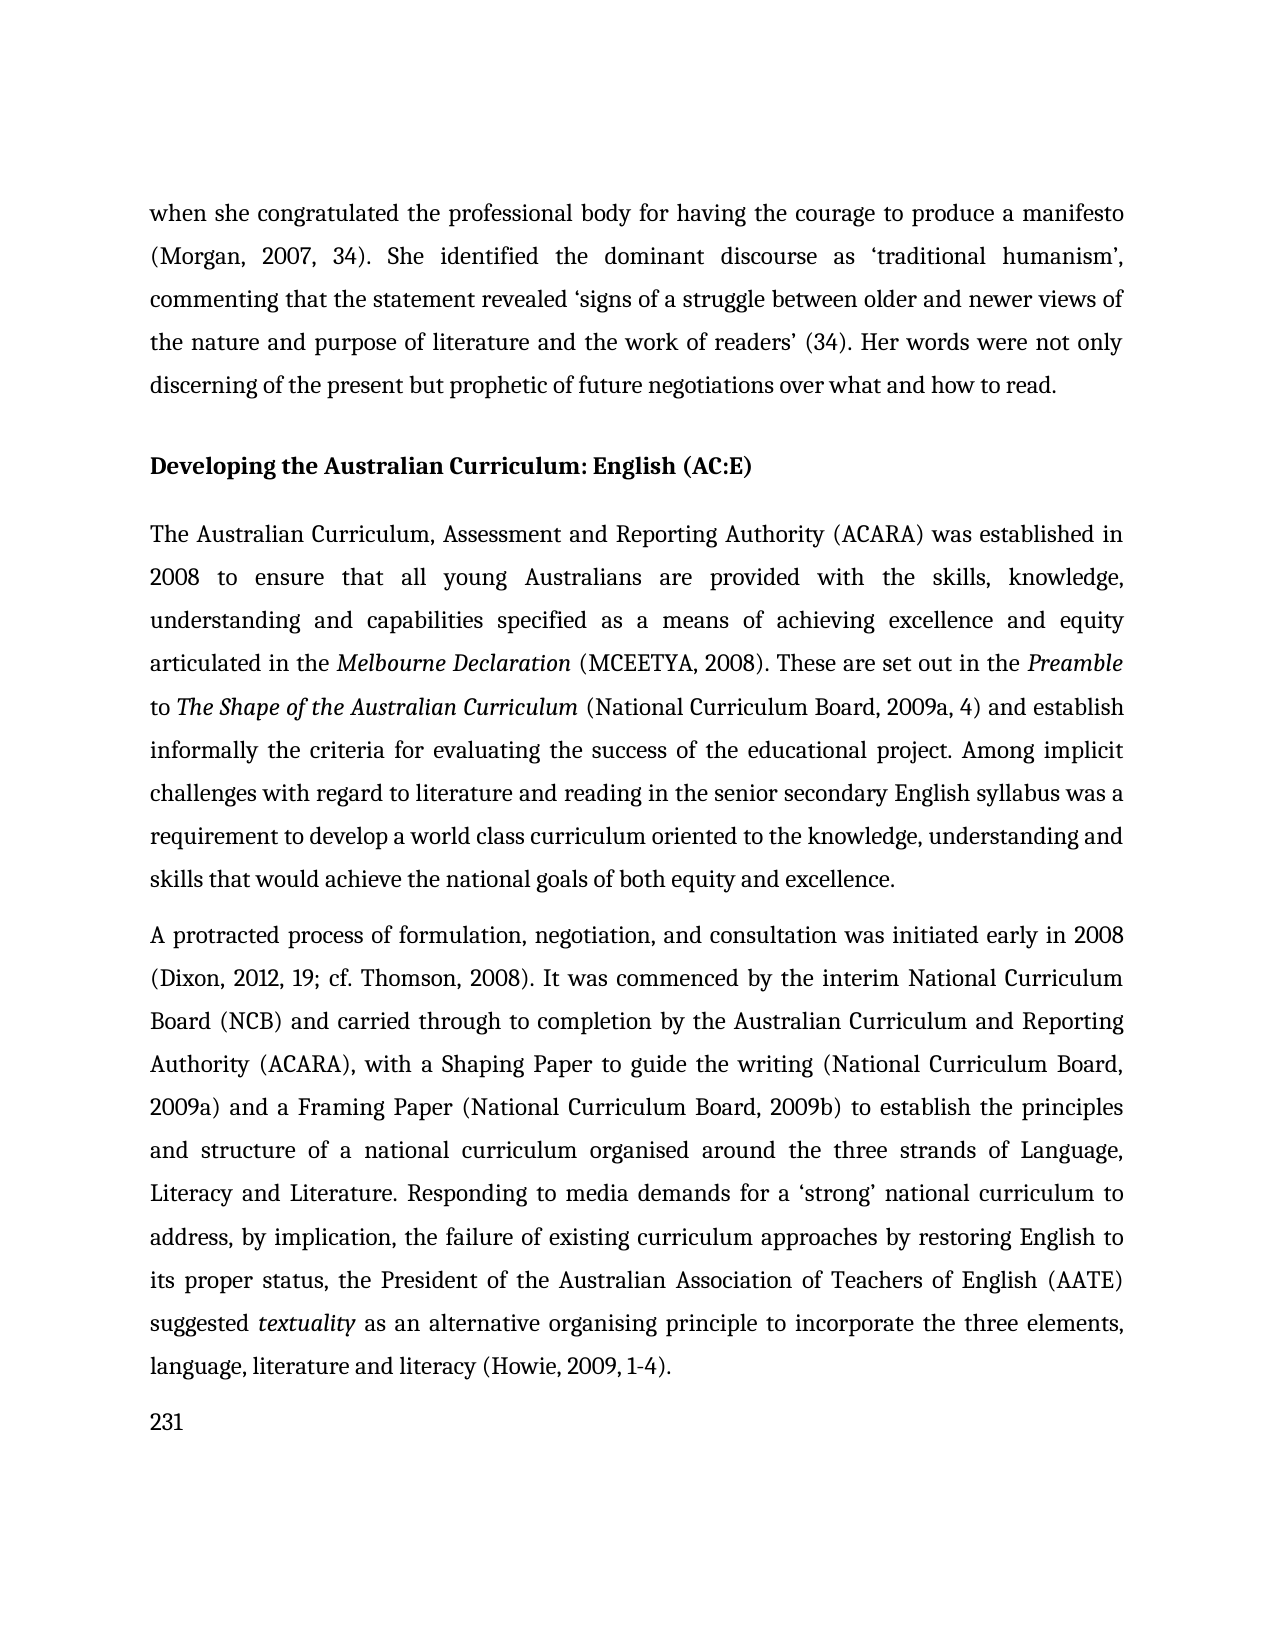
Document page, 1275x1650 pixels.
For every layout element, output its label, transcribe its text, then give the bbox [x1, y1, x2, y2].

text The Australian Curriculum, Assessment and Reporting Authority (ACARA) was established in 2008 to ensure that all young Australians are provided with the skills, knowledge, understanding and capabilities specified as a means of achieving excellence and equity articulated in the Melbourne Declaration (MCEETYA, 2008). These are set out in the Preamble to The Shape of the Australian Curriculum (National Curriculum Board, 2009a, 4) and establish informally the criteria for evaluating the success of the educational project. Among implicit challenges with regard to literature and reading in the senior secondary English syllabus was a requirement to develop a world class curriculum oriented to the knowledge, understanding and skills that would achieve the national goals of both equity and excellence. [150, 520, 1125, 894]
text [150, 199, 1125, 400]
subtitle Developing the Australian Curriculum: English (AC:E) [150, 452, 1125, 481]
text A protracted process of formulation, negotiation, and consultation was initiated early in 2008 (Dixon, 2012, 19; cf. Thomson, 2008). It was commenced by the interim National Curriculum Board (NCB) and carried through to completion by the Australian Curriculum and Reporting Authority (ACARA), with a Shaping Paper to guide the writing (National Curriculum Board, 2009a) and a Framing Paper (National Curriculum Board, 2009b) to establish the principles and structure of a national curriculum organised around the three strands of Language, Literacy and Literature. Responding to media demands for a ‘strong’ national curriculum to address, by implication, the failure of existing curriculum approaches by restoring English to its proper status, the President of the Australian Association of Teachers of English (AATE) suggested textuality as an alternative organising principle to incorporate the three elements, language, literature and literacy (Howie, 2009, 1-4). [150, 921, 1125, 1381]
